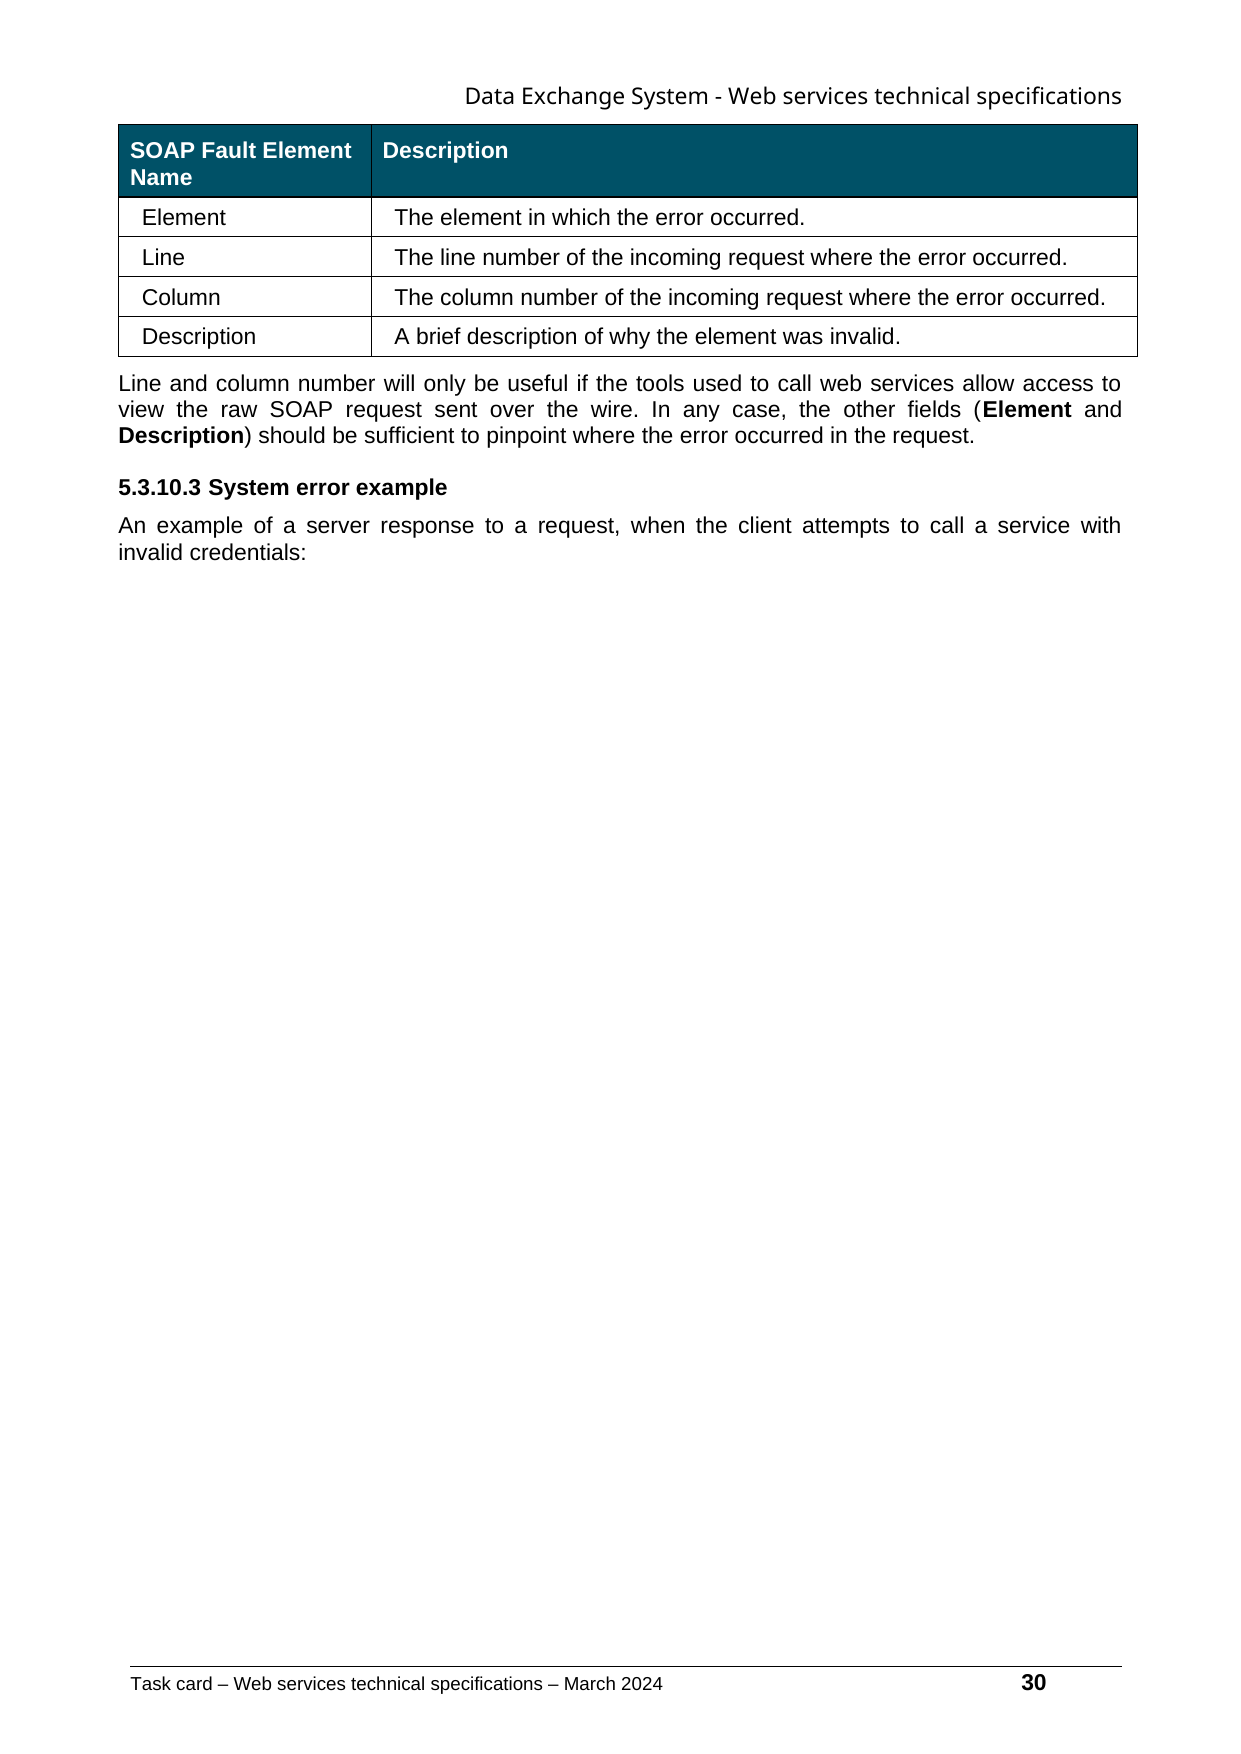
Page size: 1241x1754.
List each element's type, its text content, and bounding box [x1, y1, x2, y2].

text An example of a server response to a request, when the client attempts to call a service with invalid credentials: [118, 512, 1122, 565]
text Line and column number will only be useful if the tools used to call web services allow access to view the raw SOAP request sent over the wire. In any case, the other fields (Element and Description) should be sufficient to pinpoint where the error occurred in the request. [118, 369, 1122, 448]
table_cell The element in which the error occurred. [372, 198, 1137, 236]
table_cell Element [119, 198, 371, 236]
table_cell Description [119, 317, 371, 356]
subtitle System error example [118, 473, 1122, 500]
table_header Description [372, 125, 1137, 196]
table_cell Column [119, 277, 371, 316]
table_cell The column number of the incoming request where the error occurred. [372, 277, 1137, 316]
table_cell Line [119, 237, 371, 276]
table_cell The line number of the incoming request where the error occurred. [372, 237, 1137, 276]
table_cell A brief description of why the element was invalid. [372, 317, 1137, 356]
table_header SOAP Fault Element Name [119, 125, 371, 196]
